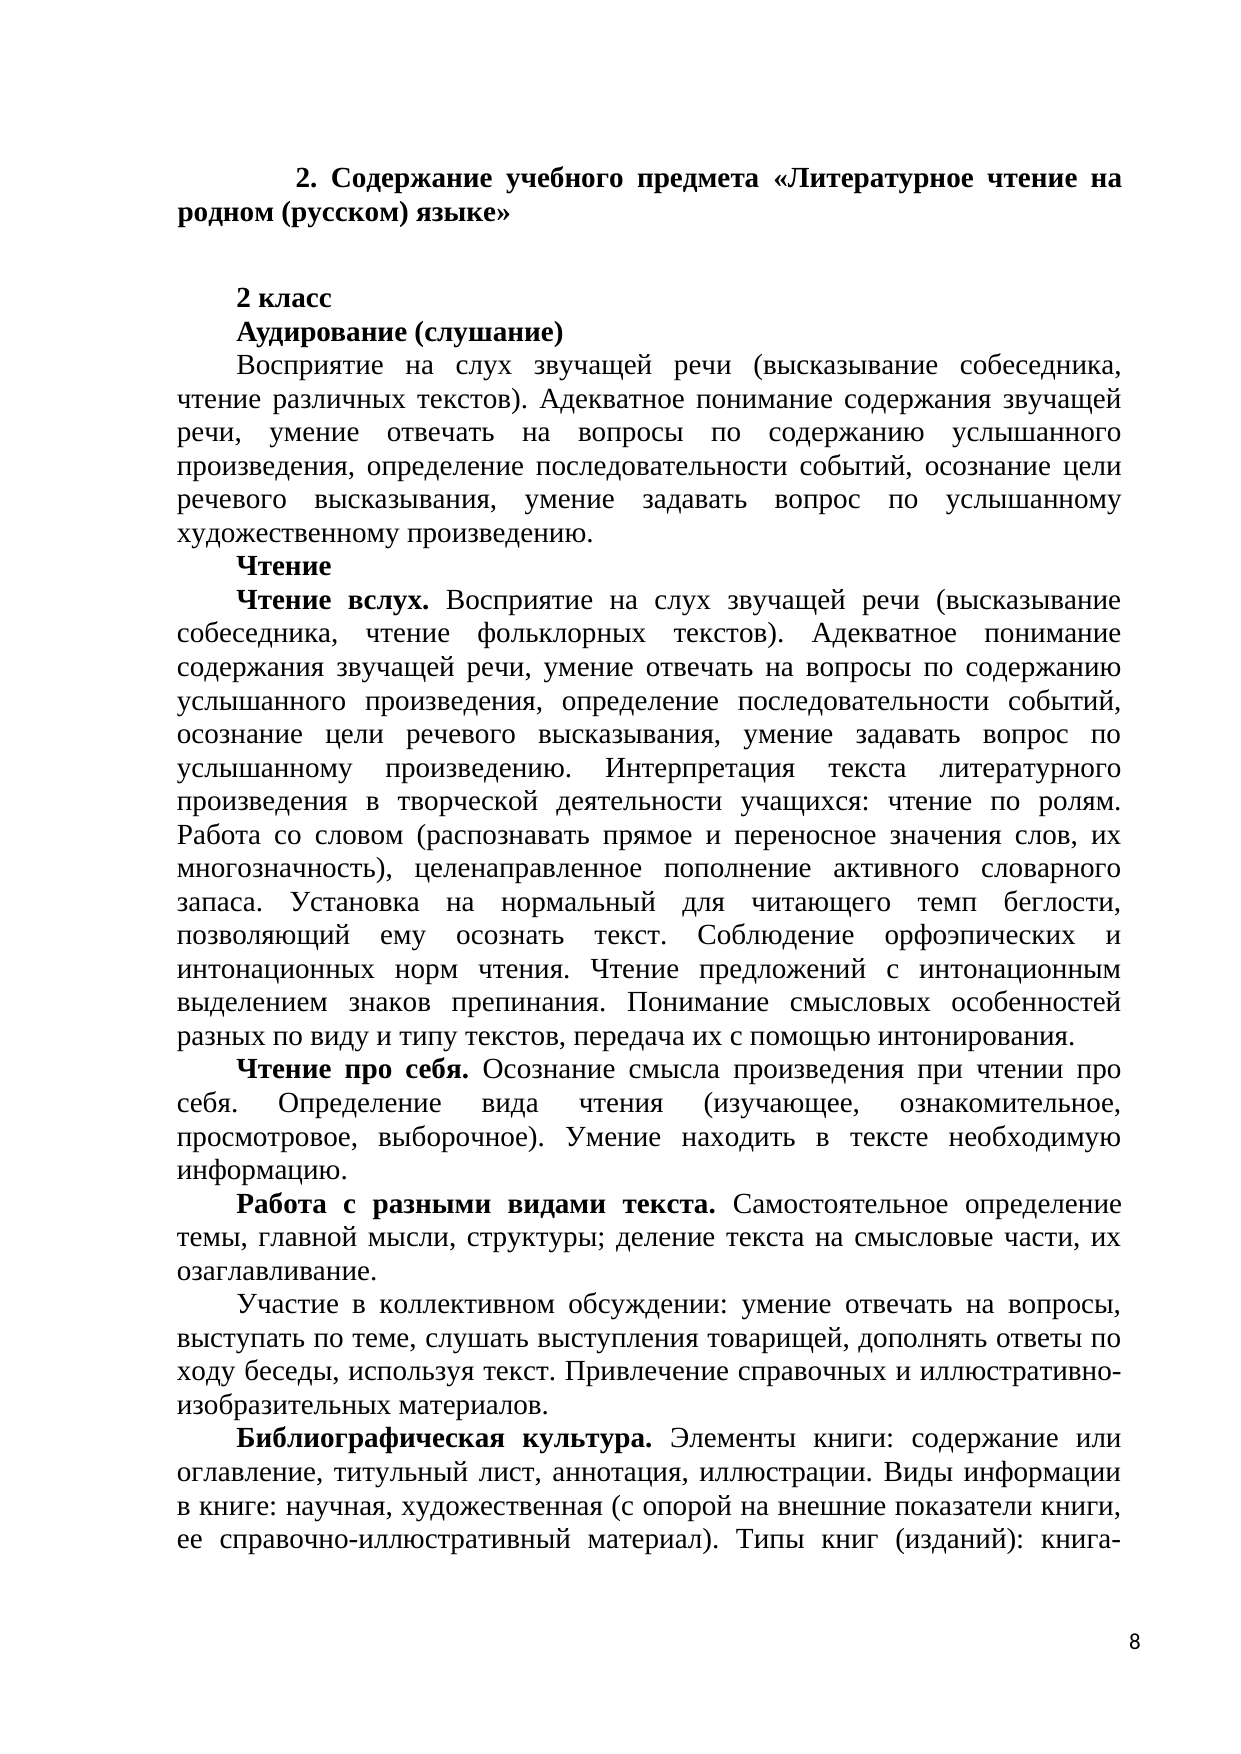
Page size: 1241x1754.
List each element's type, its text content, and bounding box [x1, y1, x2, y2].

text 2 класс [177, 280, 1122, 314]
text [177, 1421, 1122, 1555]
subtitle Чтение [177, 548, 1122, 582]
text 2. Содержание учебного предмета «Литературное чтение на родном (русском) языке» [177, 160, 1122, 227]
subtitle Аудирование (слушание) [177, 314, 1122, 347]
text Чтение вслух. Восприятие на слух звучащей речи (высказывание собеседника, чтение фольклорных текстов). Адекватное понимание содержания звучащей речи, умение отвечать на вопросы по содержанию услышанного произведения, определение последовательности событий, осознание цели речевого высказывания, умение задавать вопрос по услышанному произведению. Интерпретация текста литературного произведения в творческой деятельности учащихся: чтение по ролям. Работа со словом (распознавать прямое и переносное значения слов, их многозначность), целенаправленное пополнение активного словарного запаса. Установка на нормальный для читающего темп беглости, позволяющий ему осознать текст. Соблюдение орфоэпических и интонационных норм чтения. Чтение предложений с интонационным выделением знаков препинания. Понимание смысловых особенностей разных по виду и типу текстов, передача их с помощью интонирования. [177, 582, 1122, 1052]
text Восприятие на слух звучащей речи (высказывание собеседника, чтение различных текстов). Адекватное понимание содержания звучащей речи, умение отвечать на вопросы по содержанию услышанного произведения, определение последовательности событий, осознание цели речевого высказывания, умение задавать вопрос по услышанному художественному произведению. [177, 347, 1122, 548]
text Чтение про себя. Осознание смысла произведения при чтении про себя. Определение вида чтения (изучающее, ознакомительное, просмотровое, выборочное). Умение находить в тексте необходимую информацию. [177, 1052, 1122, 1186]
text Участие в коллективном обсуждении: умение отвечать на вопросы, выступать по теме, слушать выступления товарищей, дополнять ответы по ходу беседы, используя текст. Привлечение справочных и иллюстративно-изобразительных материалов. [177, 1286, 1122, 1421]
text Работа с разными видами текста. Самостоятельное определение темы, главной мысли, структуры; деление текста на смысловые части, их озаглавливание. [177, 1186, 1122, 1286]
